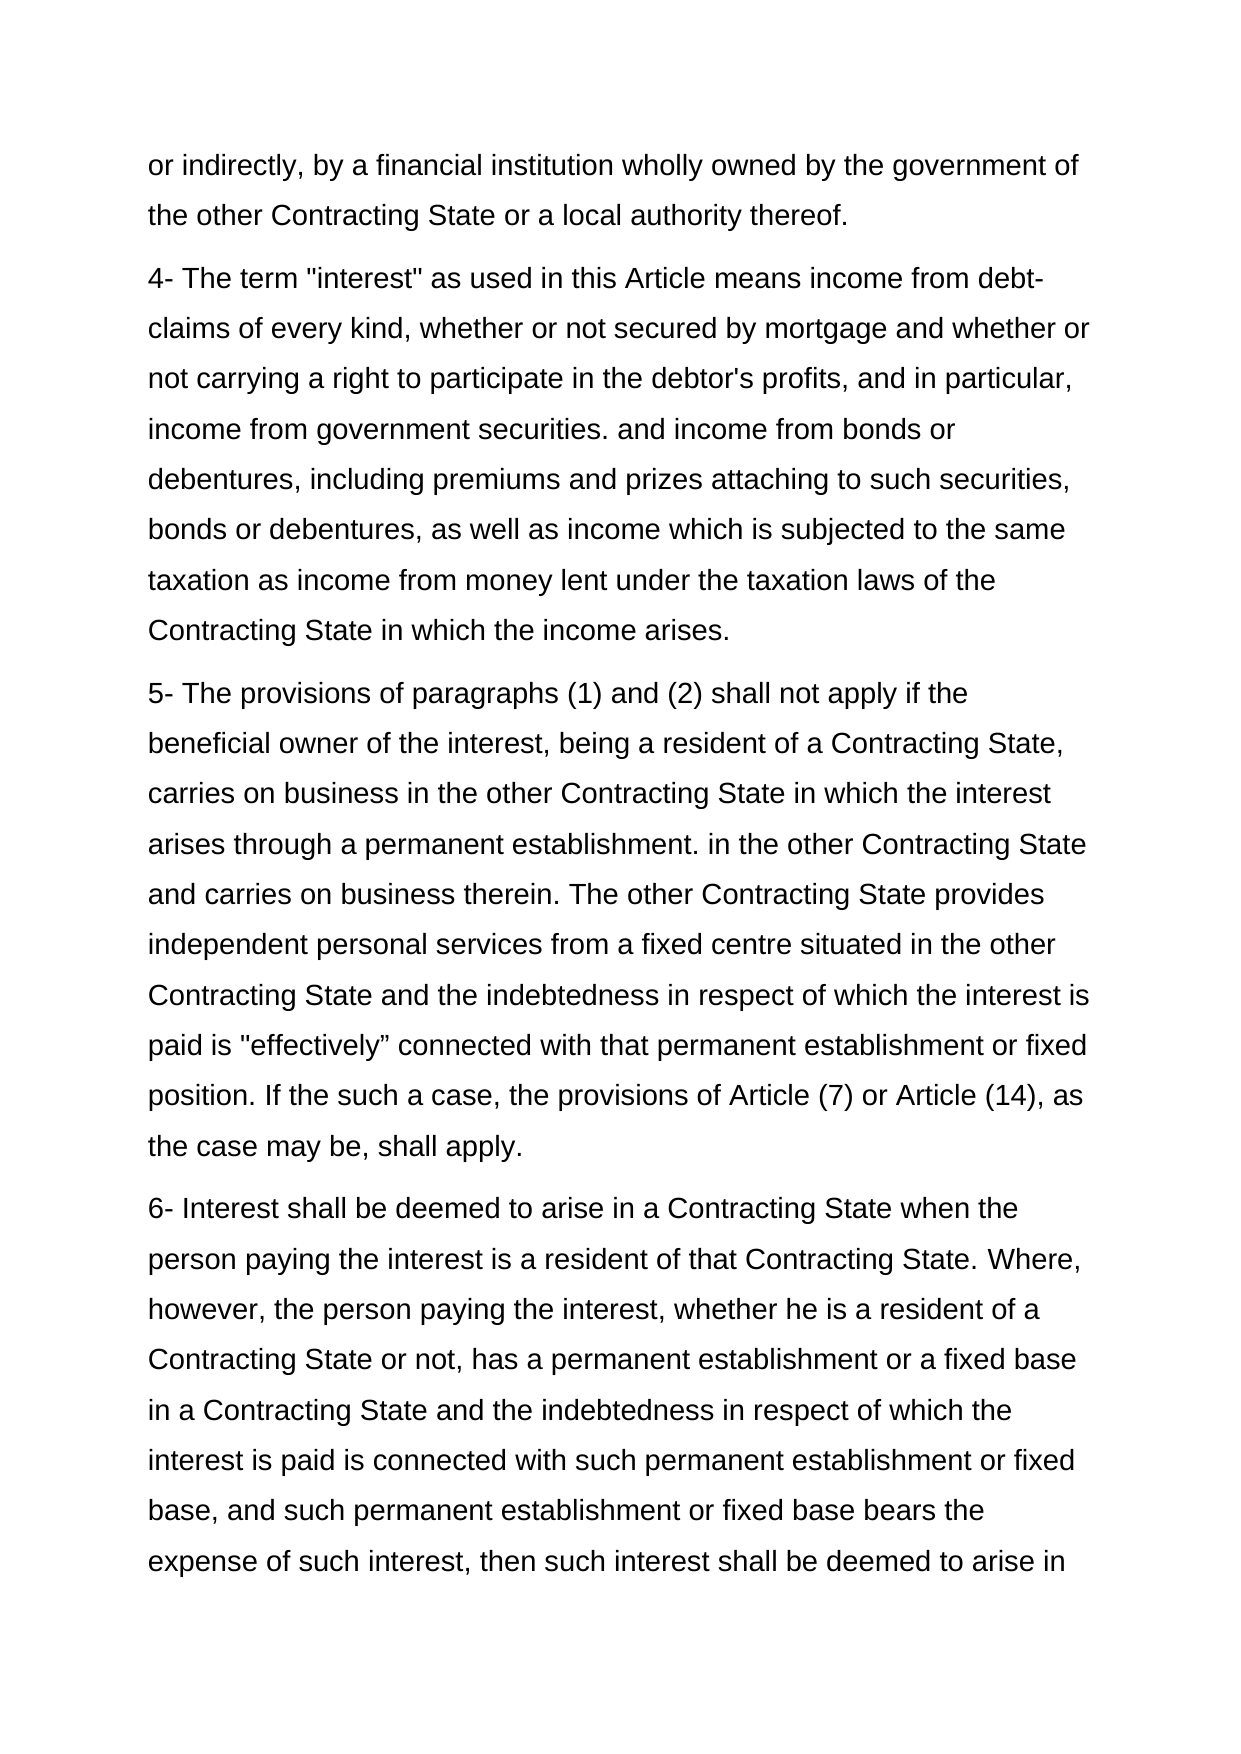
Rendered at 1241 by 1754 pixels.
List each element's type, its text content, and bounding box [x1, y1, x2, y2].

text 5- The provisions of paragraphs (1) and (2) shall not apply if the beneficial owner of the interest, being a resident of a Contracting State, carries on business in the other Contracting State in which the interest arises through a permanent establishment. in the other Contracting State and carries on business therein. The other Contracting State provides independent personal services from a fixed centre situated in the other Contracting State and the indebtedness in respect of which the interest is paid is "effectively” connected with that permanent establishment or fixed position. If the such a case, the provisions of Article (7) or Article (14), as the case may be, shall apply. [148, 676, 1093, 1162]
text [148, 1191, 1093, 1577]
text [148, 148, 1093, 231]
text 4- The term "interest" as used in this Article means income from debt-claims of every kind, whether or not secured by mortgage and whether or not carrying a right to participate in the debtor's profits, and in particular, income from government securities. and income from bonds or debentures, including premiums and prizes attaching to such securities, bonds or debentures, as well as income which is subjected to the same taxation as income from money lent under the taxation laws of the Contracting State in which the income arises. [148, 261, 1093, 646]
